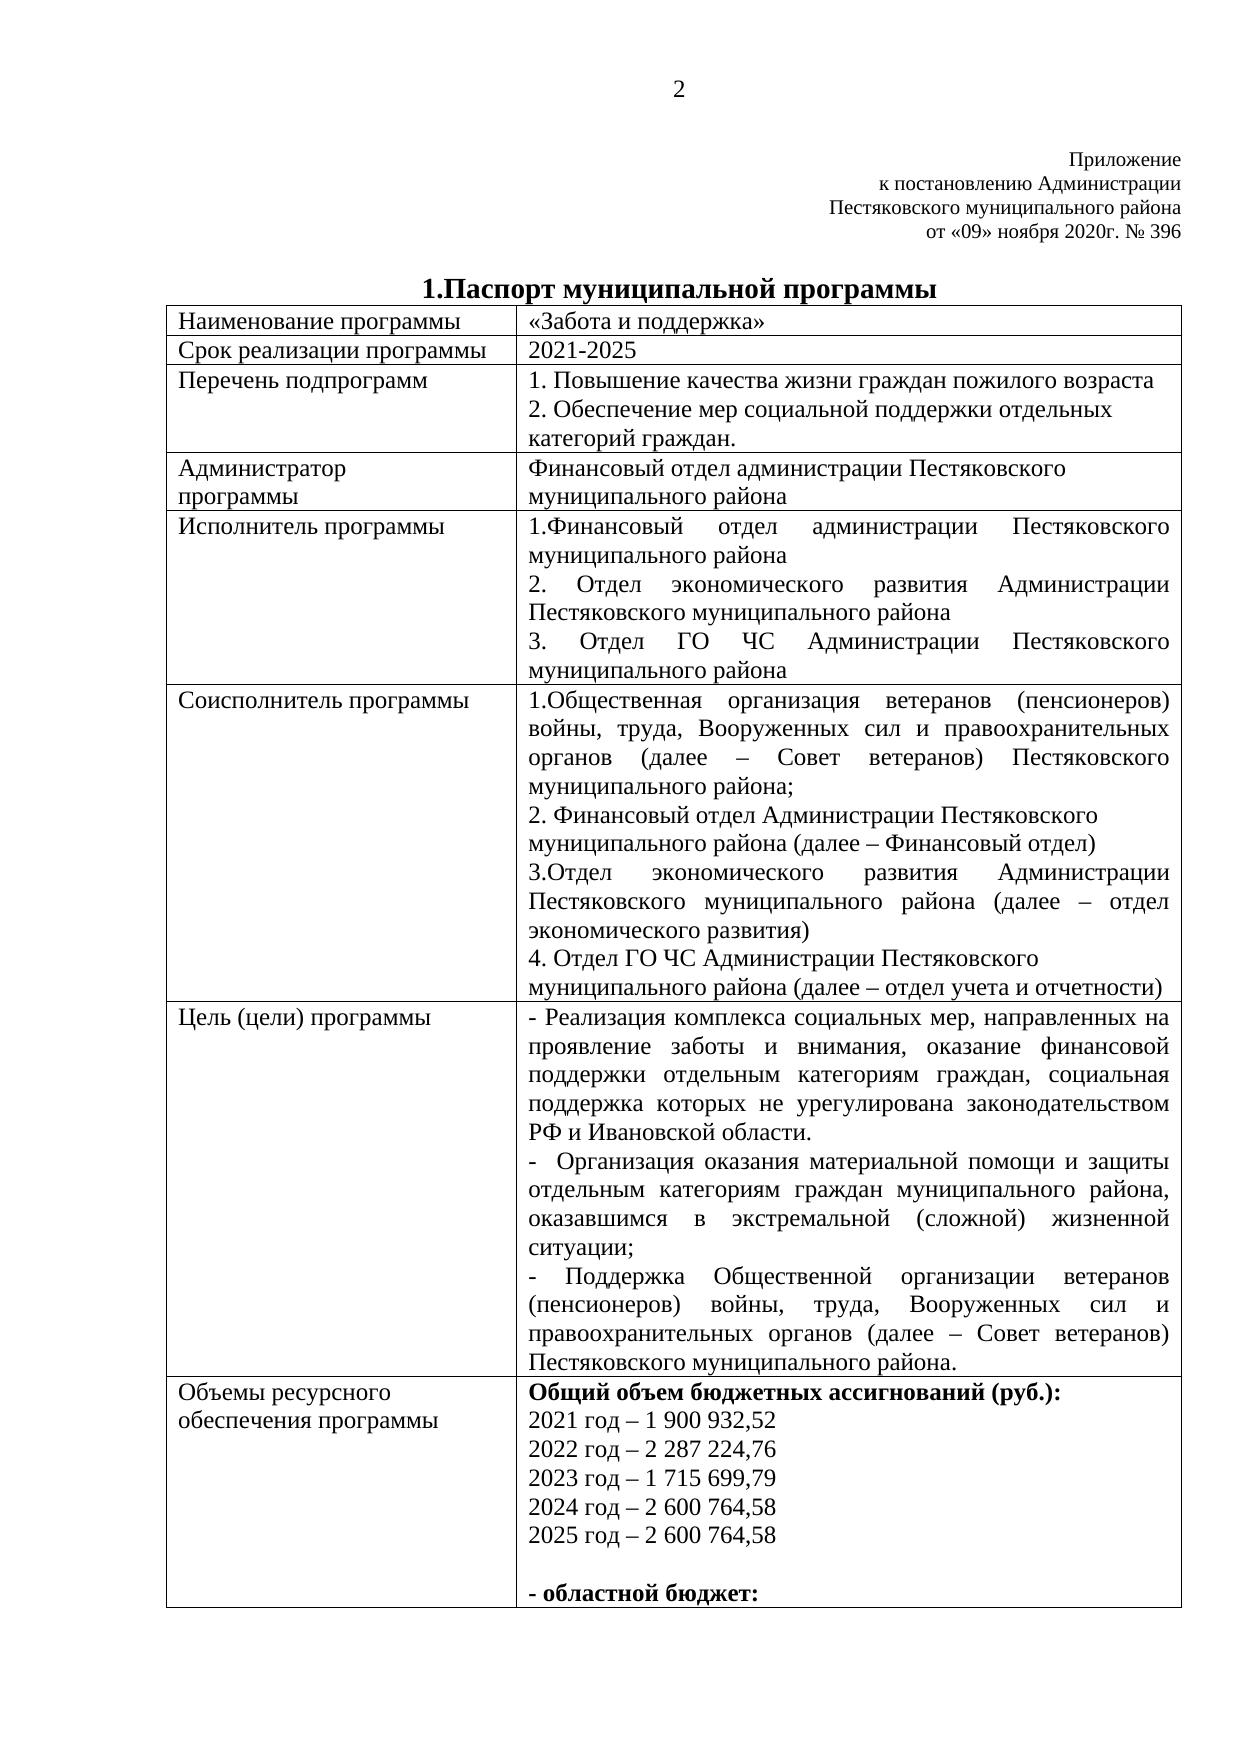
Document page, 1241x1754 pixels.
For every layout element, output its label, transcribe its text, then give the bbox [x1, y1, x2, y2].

table_cell 1. Повышение качества жизни граждан пожилого возраста 2. Обеспечение мер социальной поддержки отдельных категорий граждан. [517, 365, 1181, 452]
table_cell Исполнитель программы [167, 511, 516, 684]
text к постановлению Администрации [177, 171, 1181, 195]
text 1.Паспорт муниципальной программы [177, 271, 1181, 305]
table_cell Срок реализации программы [167, 336, 516, 364]
table_cell Цель (цели) программы [167, 1002, 516, 1376]
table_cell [517, 1377, 1181, 1607]
table_cell 2021-2025 [517, 336, 1181, 364]
table_cell Финансовый отдел администрации Пестяковского муниципального района [517, 453, 1181, 510]
table_cell 1.Общественная организация ветеранов (пенсионеров) войны, труда, Вооруженных сил и правоохранительных органов (далее – Совет ветеранов) Пестяковского муниципального района; 2. Финансовый отдел Администрации Пестяковского муниципального района (далее – Финансовый отдел) 3.Отдел экономического развития Администрации Пестяковского муниципального района (далее – отдел экономического развития) 4. Отдел ГО ЧС Администрации Пестяковского муниципального района (далее – отдел учета и отчетности) [517, 685, 1181, 1001]
text Пестяковского муниципального района [177, 195, 1181, 219]
table_header Наименование программы [167, 306, 516, 334]
table_cell Соисполнитель программы [167, 685, 516, 1001]
table_header «Забота и поддержка» [517, 306, 1181, 334]
text Приложение [177, 147, 1181, 171]
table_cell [167, 1377, 516, 1607]
table_cell - Реализация комплекса социальных мер, направленных на проявление заботы и внимания, оказание финансовой поддержки отдельным категориям граждан, социальная поддержка которых не урегулирована законодательством РФ и Ивановской области. - Организация оказания материальной помощи и защиты отдельным категориям граждан муниципального района, оказавшимся в экстремальной (сложной) жизненной ситуации; - Поддержка Общественной организации ветеранов (пенсионеров) войны, труда, Вооруженных сил и правоохранительных органов (далее – Совет ветеранов) Пестяковского муниципального района. [517, 1002, 1181, 1376]
table_cell Администратор программы [167, 453, 516, 510]
table_cell Перечень подпрограмм [167, 365, 516, 452]
text от «09» ноября 2020г. № 396 [177, 219, 1181, 243]
table_cell 1.Финансовый отдел администрации Пестяковского муниципального района 2. Отдел экономического развития Администрации Пестяковского муниципального района 3. Отдел ГО ЧС Администрации Пестяковского муниципального района [517, 511, 1181, 684]
